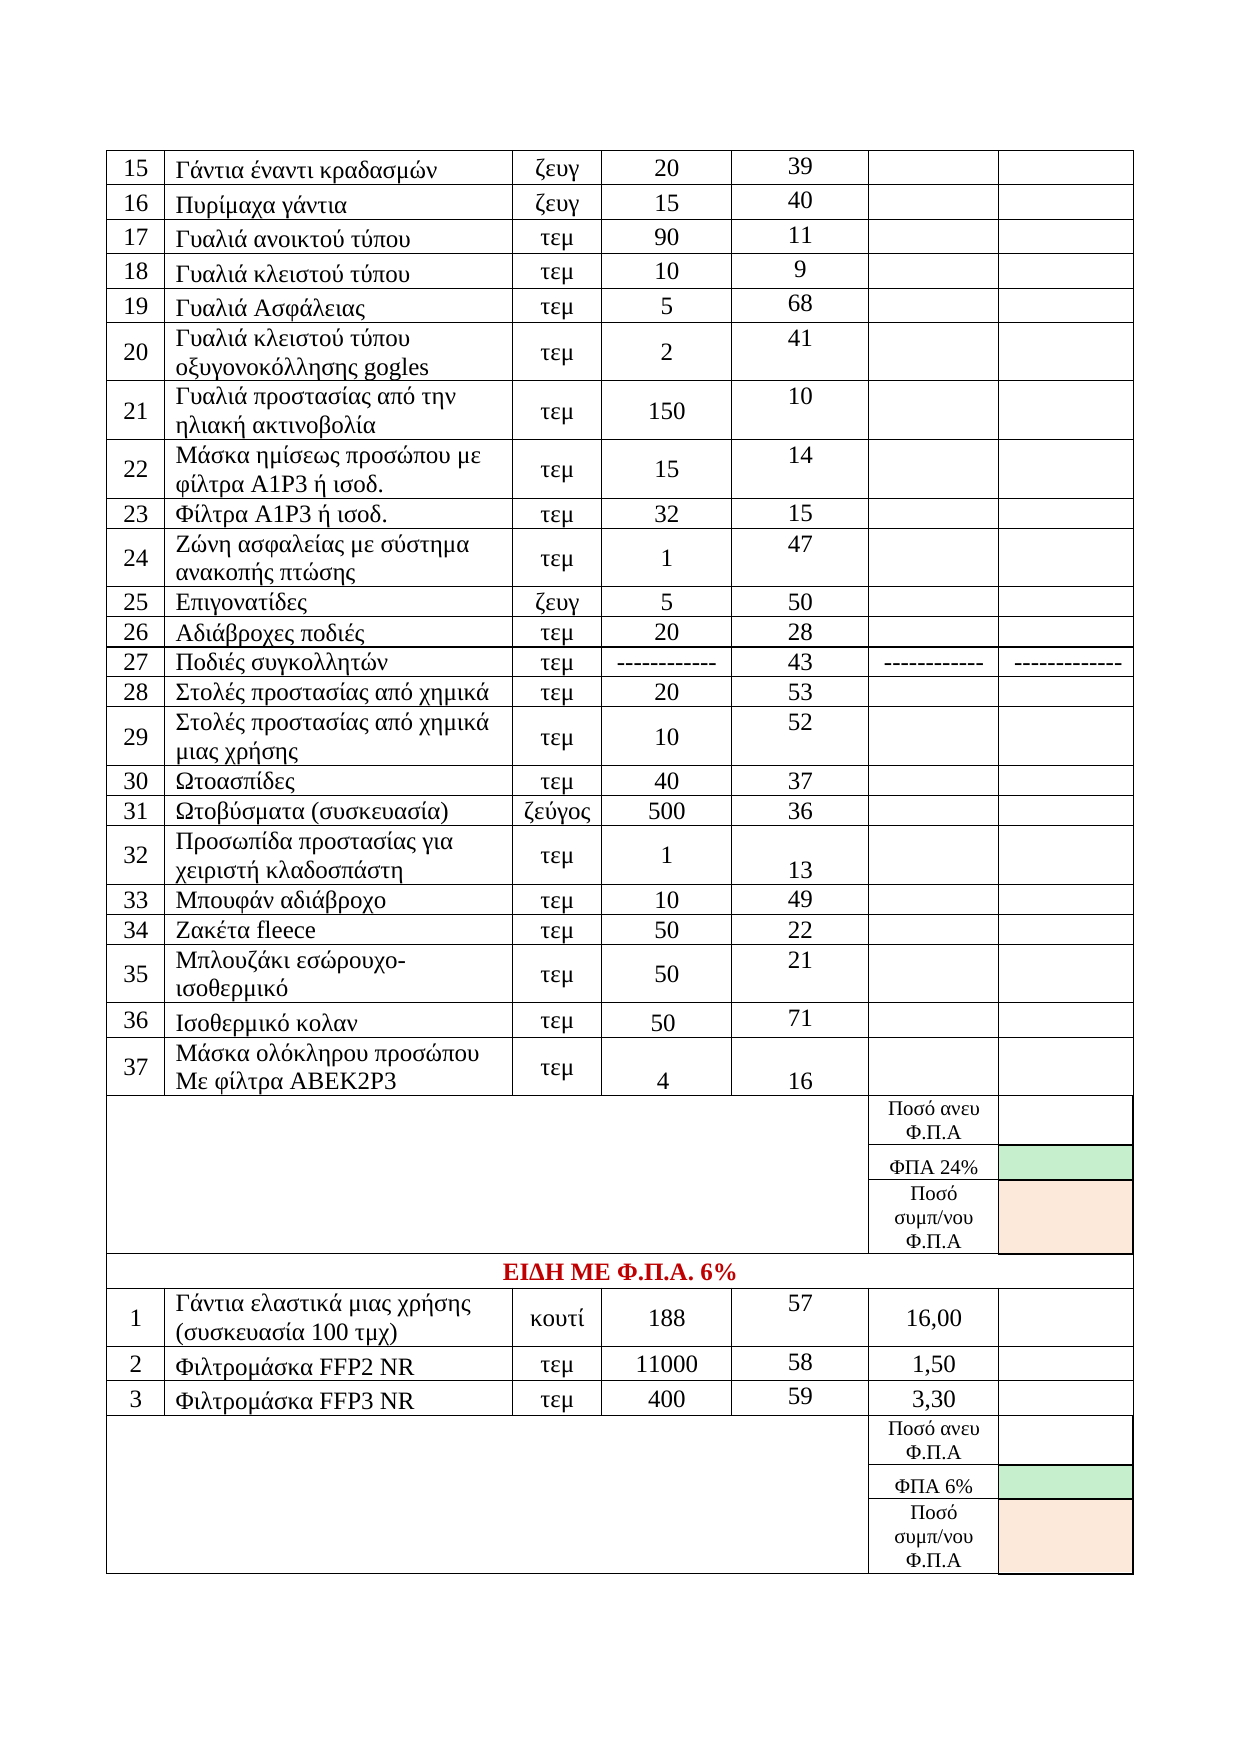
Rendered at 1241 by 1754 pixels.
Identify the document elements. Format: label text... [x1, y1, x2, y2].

table_cell [869, 677, 998, 706]
table_cell [869, 766, 998, 795]
table_cell [869, 945, 998, 1002]
table_cell Γυαλιά Ασφάλειας [165, 289, 512, 322]
table_cell [107, 1096, 868, 1253]
table_cell 29 [107, 707, 164, 765]
table_cell Ποσό ανευ Φ.Π.Α [869, 1416, 998, 1464]
table_cell 40 [602, 766, 731, 795]
table_cell Φιλτρομάσκα FFP3 ΝR [165, 1381, 512, 1415]
table_cell 20 [602, 677, 731, 706]
table_cell 20 [107, 323, 164, 380]
table_cell 5 [602, 587, 731, 616]
table_cell 53 [732, 677, 868, 706]
table_cell 18 [107, 254, 164, 287]
table_cell τεμ [513, 254, 601, 287]
table_cell [999, 151, 1133, 184]
table_cell [999, 499, 1133, 528]
table_cell [999, 915, 1133, 944]
table_cell 15 [732, 499, 868, 528]
table_cell τεμ [513, 499, 601, 528]
table_cell 36 [732, 796, 868, 825]
table_cell 15 [602, 185, 731, 219]
table_cell 23 [107, 499, 164, 528]
table_cell 21 [107, 381, 164, 439]
table_cell [999, 1038, 1133, 1095]
table_cell 17 [107, 220, 164, 253]
table_cell τεμ [513, 323, 601, 380]
table_cell Ποδιές συγκολλητών [165, 648, 512, 676]
table_cell 9 [732, 254, 868, 287]
table_cell 10 [732, 381, 868, 439]
table_cell τεμ [513, 289, 601, 322]
table_cell Προσωπίδα προστασίας για χειριστή κλαδοσπάστη [165, 826, 512, 883]
table_cell 1 [602, 826, 731, 883]
table_cell 58 [732, 1347, 868, 1380]
table_cell Μπλουζάκι εσώρουχο-ισοθερμικό [165, 945, 512, 1002]
table_cell 400 [602, 1381, 731, 1415]
table_cell τεμ [513, 617, 601, 646]
table_cell 90 [602, 220, 731, 253]
table_cell 71 [732, 1003, 868, 1037]
table_cell 40 [732, 185, 868, 219]
table_cell 3 [107, 1381, 164, 1415]
table_cell 37 [732, 766, 868, 795]
table_cell 13 [732, 826, 868, 883]
table_cell ζεύγος [513, 796, 601, 825]
table_cell 2 [602, 323, 731, 380]
table_cell [869, 796, 998, 825]
table_cell 43 [732, 648, 868, 676]
table_cell [869, 499, 998, 528]
table_cell τεμ [513, 677, 601, 706]
table_cell Στολές προστασίας από χημικά [165, 677, 512, 706]
table_cell [999, 220, 1133, 253]
table_cell 39 [732, 151, 868, 184]
table_cell 50 [602, 915, 731, 944]
table_cell τεμ [513, 945, 601, 1002]
table_cell τεμ [513, 1381, 601, 1415]
table_cell 68 [732, 289, 868, 322]
table_cell [869, 254, 998, 287]
table_cell τεμ [513, 1038, 601, 1095]
table_cell Γάντια ελαστικά μιας χρήσης (συσκευασία 100 τμχ) [165, 1289, 512, 1346]
table_cell Πυρίμαχα γάντια [165, 185, 512, 219]
table_cell 59 [732, 1381, 868, 1415]
table_cell [869, 529, 998, 586]
table_cell Ποσό συμπ/νου Φ.Π.Α [869, 1499, 998, 1572]
table_cell 35 [107, 945, 164, 1002]
table_cell τεμ [513, 648, 601, 676]
table_cell 16 [107, 185, 164, 219]
table_cell [869, 1038, 998, 1095]
table_cell Ωτοβύσματα (συσκευασία) [165, 796, 512, 825]
table_cell 34 [107, 915, 164, 944]
table_cell [999, 1466, 1132, 1498]
table_cell ΦΠΑ 24% [869, 1145, 998, 1179]
table_cell 16 [732, 1038, 868, 1095]
table_cell 50 [732, 587, 868, 616]
table_cell [999, 945, 1133, 1002]
table_cell 15 [602, 440, 731, 497]
table_cell 27 [107, 648, 164, 676]
table_cell [999, 529, 1133, 586]
table_cell κουτί [513, 1289, 601, 1346]
table_cell 25 [107, 587, 164, 616]
table_cell 26 [107, 617, 164, 646]
table_cell 1 [107, 1289, 164, 1346]
table_cell τεμ [513, 1003, 601, 1037]
table_cell ζευγ [513, 185, 601, 219]
table_cell [869, 151, 998, 184]
table_cell [869, 289, 998, 322]
table_cell τεμ [513, 529, 601, 586]
table_cell Αδιάβροχες ποδιές [165, 617, 512, 646]
table_cell τεμ [513, 915, 601, 944]
table_cell 10 [602, 885, 731, 914]
table_cell [999, 1347, 1133, 1380]
table_cell [869, 826, 998, 883]
table_cell [869, 617, 998, 646]
table_cell Γυαλιά κλειστού τύπου [165, 254, 512, 287]
table_cell 188 [602, 1289, 731, 1346]
table_cell Επιγονατίδες [165, 587, 512, 616]
table_cell Μάσκα ημίσεως προσώπου με φίλτρα Α1Ρ3 ή ισοδ. [165, 440, 512, 497]
table_cell [999, 796, 1133, 825]
table_cell 19 [107, 289, 164, 322]
table_cell 49 [732, 885, 868, 914]
table_cell [869, 185, 998, 219]
table_cell [869, 707, 998, 765]
table_cell [999, 1381, 1133, 1415]
table_cell τεμ [513, 826, 601, 883]
table_cell [999, 1416, 1132, 1464]
table_cell Ποσό ανευ Φ.Π.Α [869, 1096, 998, 1144]
table_cell Μάσκα ολόκληρου προσώπου Με φίλτρα ΑΒΕΚ2Ρ3 [165, 1038, 512, 1095]
table_cell 22 [107, 440, 164, 497]
table_cell ------------ [602, 648, 731, 676]
table_cell [999, 766, 1133, 795]
table_cell ΕΙΔΗ ΜΕ Φ.Π.Α. 6% [107, 1254, 1133, 1287]
table_cell 22 [732, 915, 868, 944]
table_cell [999, 885, 1133, 914]
table_cell [869, 381, 998, 439]
table_cell τεμ [513, 1347, 601, 1380]
table_cell [869, 220, 998, 253]
table_cell [999, 677, 1133, 706]
table_cell 32 [602, 499, 731, 528]
table_cell 1,50 [869, 1347, 998, 1380]
table_cell ζευγ [513, 587, 601, 616]
table_cell 33 [107, 885, 164, 914]
table_cell [999, 826, 1133, 883]
table_cell [999, 1146, 1132, 1179]
table_cell 3,30 [869, 1381, 998, 1415]
table_cell [107, 1416, 868, 1572]
table_cell Στολές προστασίας από χημικά μιας χρήσης [165, 707, 512, 765]
table_cell 20 [602, 617, 731, 646]
table_cell 41 [732, 323, 868, 380]
table_cell 500 [602, 796, 731, 825]
table_cell Γυαλιά ανοικτού τύπου [165, 220, 512, 253]
table_cell τεμ [513, 707, 601, 765]
table_cell τεμ [513, 885, 601, 914]
table_cell Ζώνη ασφαλείας με σύστημα ανακοπής πτώσης [165, 529, 512, 586]
table_cell 36 [107, 1003, 164, 1037]
table_cell τεμ [513, 440, 601, 497]
table_cell [869, 915, 998, 944]
table_cell Ωτοασπίδες [165, 766, 512, 795]
table_cell [999, 289, 1133, 322]
table_cell [869, 440, 998, 497]
table_cell [869, 587, 998, 616]
table_cell [869, 885, 998, 914]
table_cell 50 [602, 1003, 731, 1037]
table_cell 150 [602, 381, 731, 439]
table_cell 32 [107, 826, 164, 883]
table_cell Ζακέτα fleece [165, 915, 512, 944]
table_cell [999, 1500, 1132, 1572]
table_cell 11 [732, 220, 868, 253]
table_cell 52 [732, 707, 868, 765]
table_cell 30 [107, 766, 164, 795]
table_cell ζευγ [513, 151, 601, 184]
table_cell 24 [107, 529, 164, 586]
table_cell ------------ [869, 648, 998, 676]
table_cell [869, 1003, 998, 1037]
table_cell 28 [107, 677, 164, 706]
table_cell 37 [107, 1038, 164, 1095]
table_cell 15 [107, 151, 164, 184]
table_cell 1 [602, 529, 731, 586]
table_cell [999, 1096, 1132, 1144]
table_cell 21 [732, 945, 868, 1002]
table_cell [999, 617, 1133, 646]
table_cell 4 [602, 1038, 731, 1095]
table_cell [869, 323, 998, 380]
table_cell [999, 587, 1133, 616]
table_cell Φίλτρα Α1Ρ3 ή ισοδ. [165, 499, 512, 528]
table_cell [999, 1181, 1132, 1253]
table_cell 47 [732, 529, 868, 586]
table_cell 10 [602, 707, 731, 765]
table_cell τεμ [513, 220, 601, 253]
table_cell Μπουφάν αδιάβροχο [165, 885, 512, 914]
table_cell Ισοθερμικό κολαν [165, 1003, 512, 1037]
table_cell ------------- [999, 648, 1133, 676]
table_cell Γυαλιά προστασίας από την ηλιακή ακτινοβολία [165, 381, 512, 439]
table_cell 20 [602, 151, 731, 184]
table_cell Γάντια έναντι κραδασμών [165, 151, 512, 184]
table_cell 31 [107, 796, 164, 825]
table_cell 28 [732, 617, 868, 646]
table_cell [999, 381, 1133, 439]
table_cell 14 [732, 440, 868, 497]
table_cell τεμ [513, 381, 601, 439]
table_cell 11000 [602, 1347, 731, 1380]
table_cell [999, 323, 1133, 380]
table_cell 50 [602, 945, 731, 1002]
table_cell ΦΠΑ 6% [869, 1465, 998, 1498]
table_cell Ποσό συμπ/νου Φ.Π.Α [869, 1180, 998, 1253]
table_cell 16,00 [869, 1289, 998, 1346]
table_cell 10 [602, 254, 731, 287]
table_cell [999, 707, 1133, 765]
table_cell Γυαλιά κλειστού τύπου οξυγονοκόλλησης gogles [165, 323, 512, 380]
table_cell τεμ [513, 766, 601, 795]
table_cell 2 [107, 1347, 164, 1380]
table_cell [999, 1003, 1133, 1037]
table_cell [999, 1289, 1133, 1346]
table_cell 57 [732, 1289, 868, 1346]
table_cell [999, 254, 1133, 287]
table_cell Φιλτρομάσκα FFP2 ΝR [165, 1347, 512, 1380]
table_cell [999, 185, 1133, 219]
table_cell 5 [602, 289, 731, 322]
table_cell [999, 440, 1133, 497]
